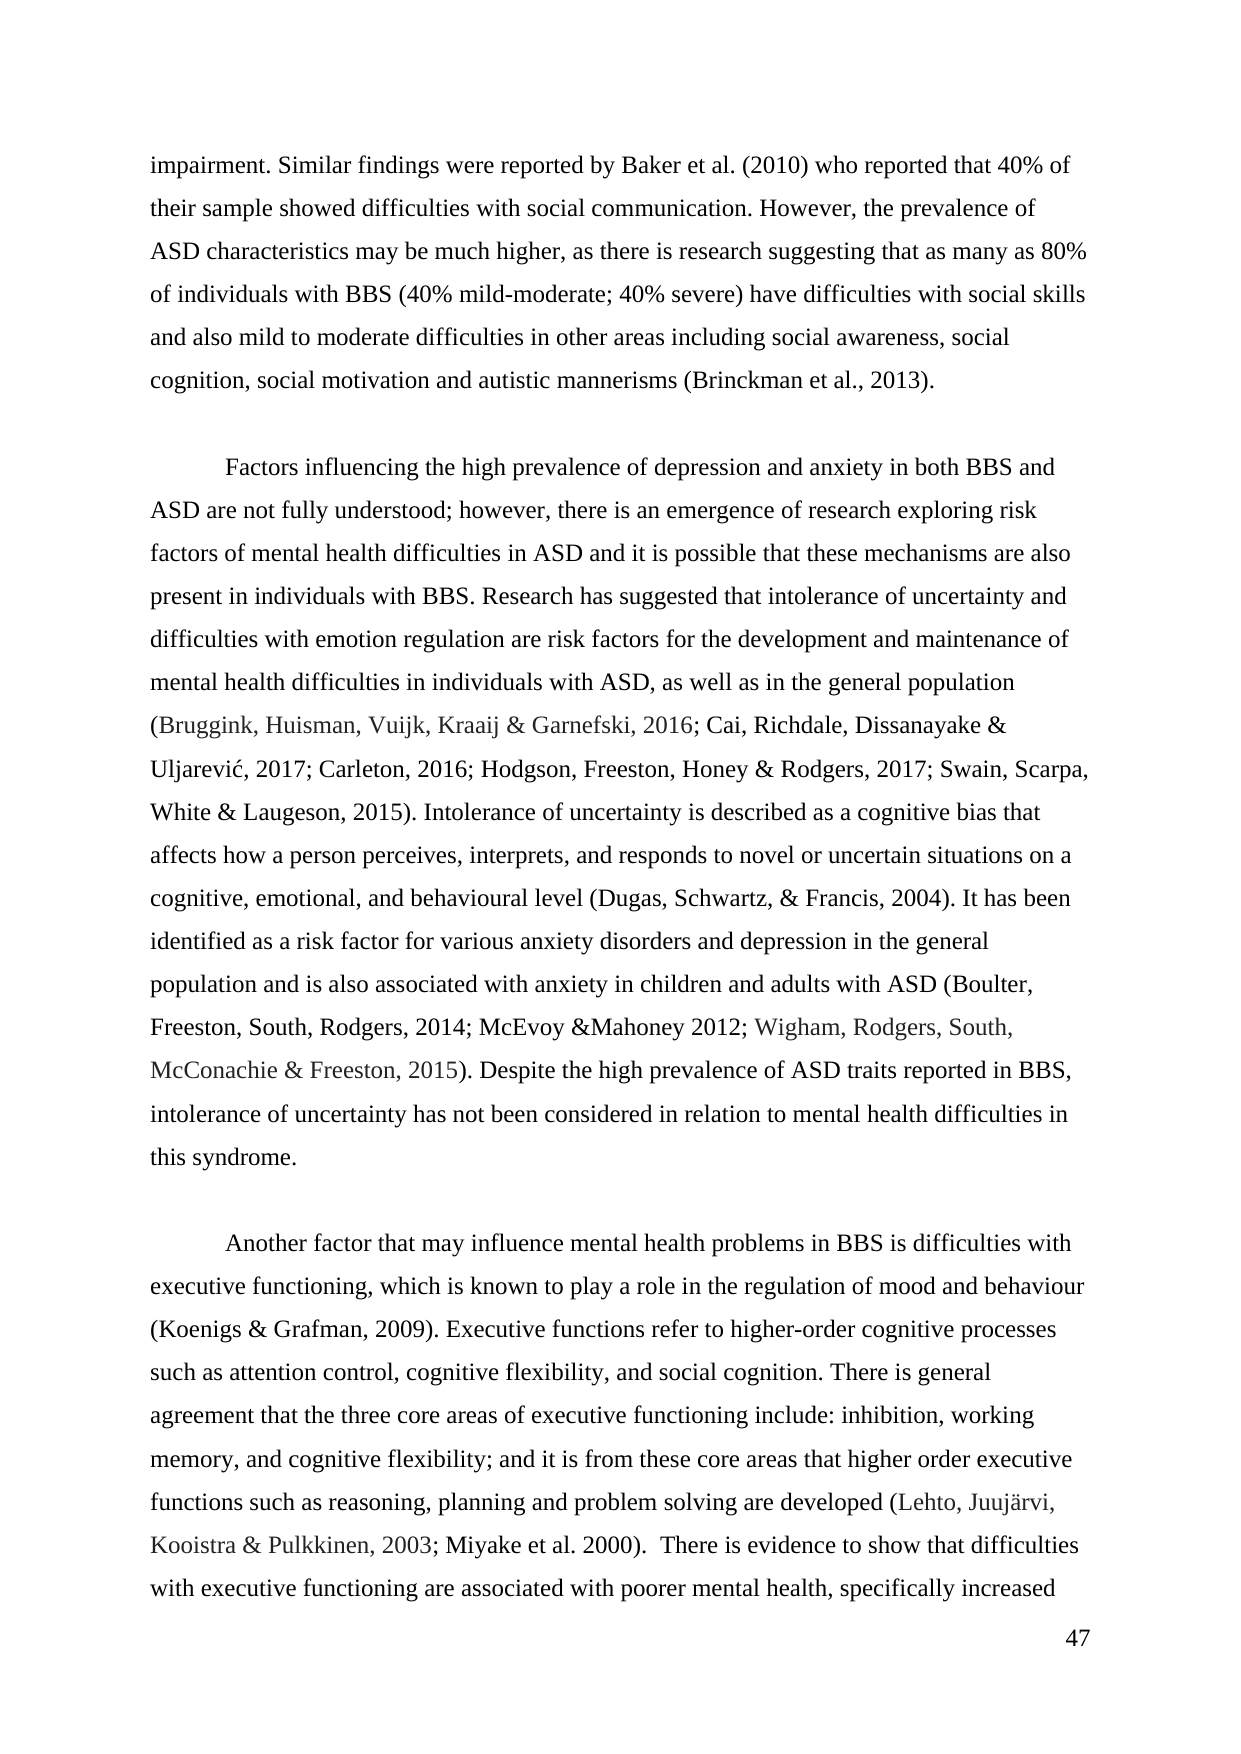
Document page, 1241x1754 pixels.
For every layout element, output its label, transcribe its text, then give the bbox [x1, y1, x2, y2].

text Factors influencing the high prevalence of depression and anxiety in both BBS and ASD are not fully understood; however, there is an emergence of research exploring risk factors of mental health difficulties in ASD and it is possible that these mechanisms are also present in individuals with BBS. Research has suggested that intolerance of uncertainty and difficulties with emotion regulation are risk factors for the development and maintenance of mental health difficulties in individuals with ASD, as well as in the general population (Bruggink, Huisman, Vuijk, Kraaij & Garnefski, 2016; Cai, Richdale, Dissanayake & Uljarević, 2017; Carleton, 2016; Hodgson, Freeston, Honey & Rodgers, 2017; Swain, Scarpa, White & Laugeson, 2015). Intolerance of uncertainty is described as a cognitive bias that affects how a person perceives, interprets, and responds to novel or uncertain situations on a cognitive, emotional, and behavioural level (Dugas, Schwartz, & Francis, 2004). It has been identified as a risk factor for various anxiety disorders and depression in the general population and is also associated with anxiety in children and adults with ASD (Boulter, Freeston, South, Rodgers, 2014; McEvoy &Mahoney 2012; Wigham, Rodgers, South, McConachie & Freeston, 2015). Despite the high prevalence of ASD traits reported in BBS, intolerance of uncertainty has not been considered in relation to mental health difficulties in this syndrome. [150, 452, 1090, 1171]
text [150, 150, 1090, 394]
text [150, 1228, 1090, 1602]
